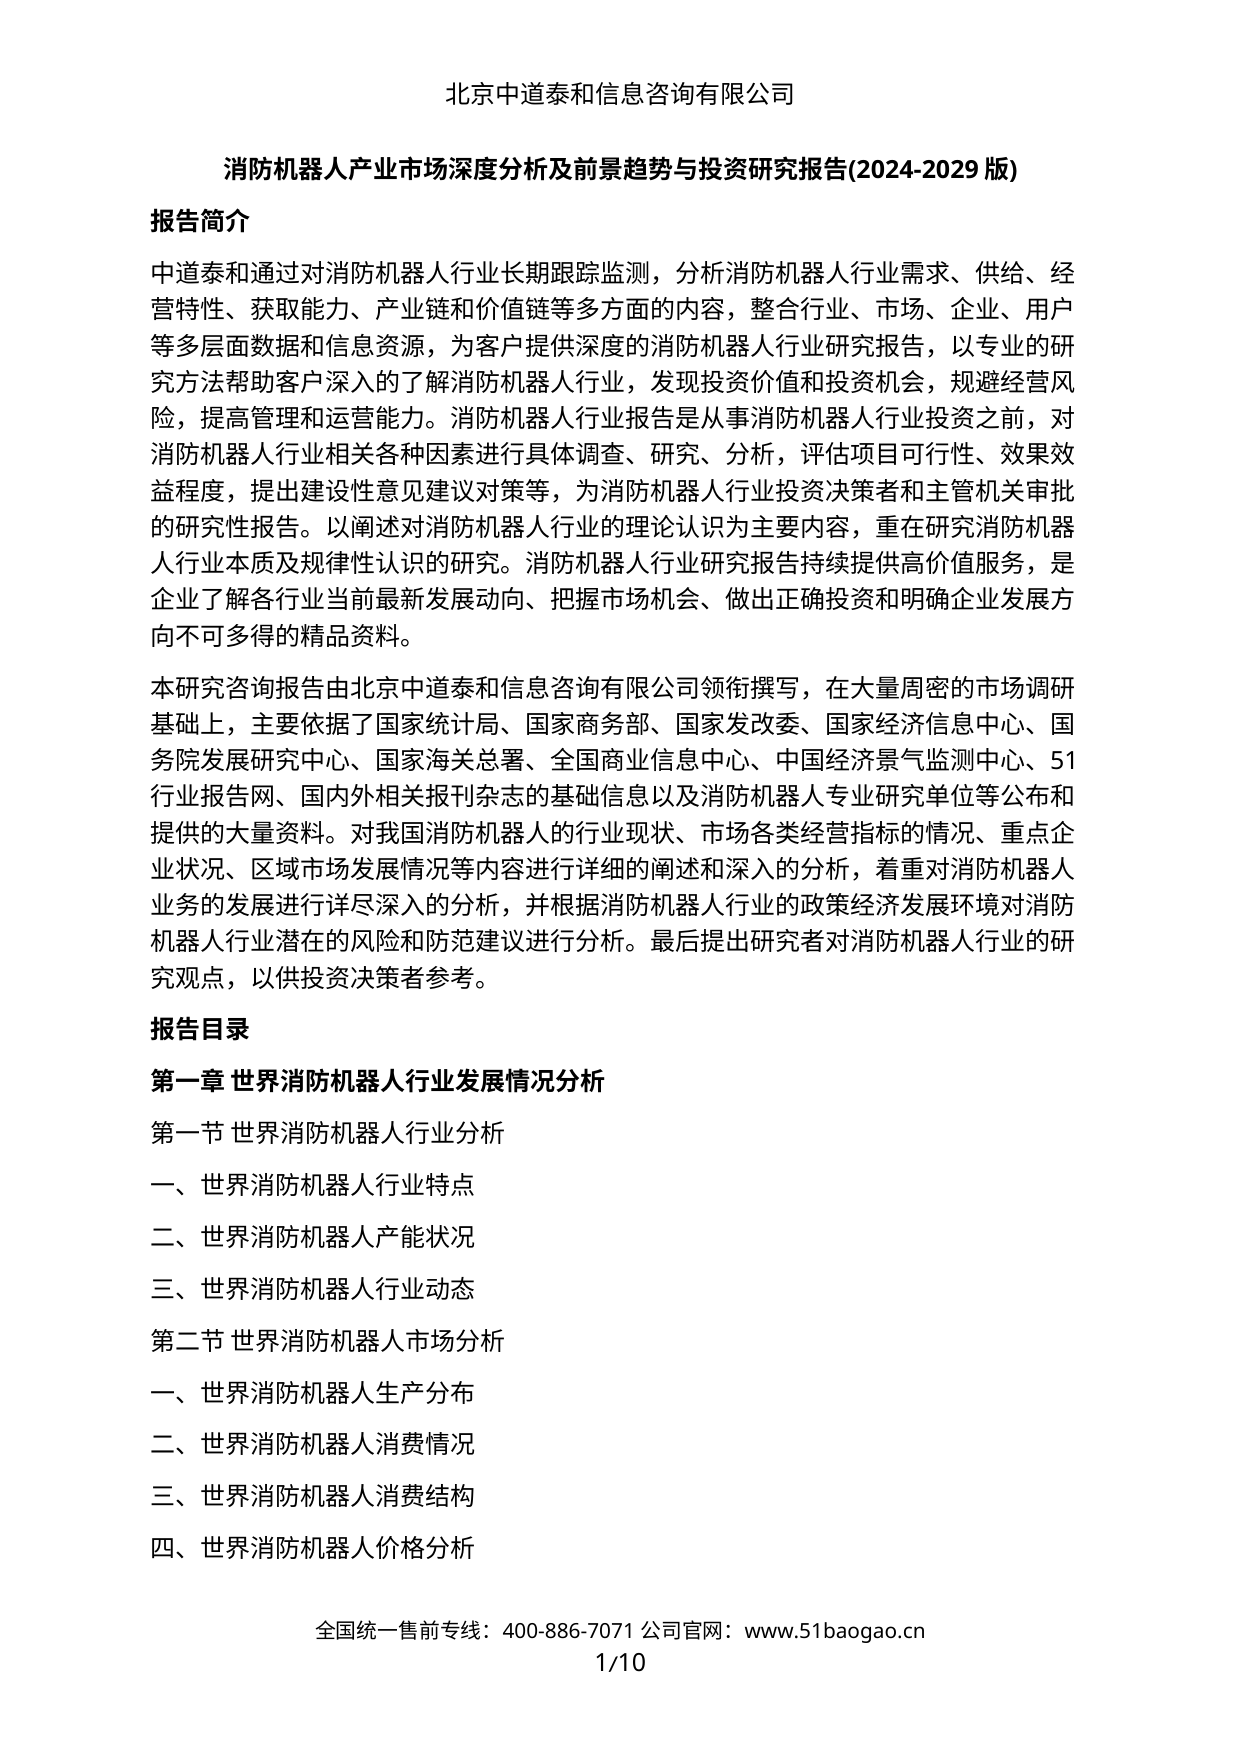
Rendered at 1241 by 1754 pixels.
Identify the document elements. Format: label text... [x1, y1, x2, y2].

text 三、世界消防机器人消费结构 [150, 1477, 1090, 1513]
text 中道泰和通过对消防机器人行业长期跟踪监测，分析消防机器人行业需求、供给、经营特性、获取能力、产业链和价值链等多方面的内容，整合行业、市场、企业、用户等多层面数据和信息资源，为客户提供深度的消防机器人行业研究报告，以专业的研究方法帮助客户深入的了解消防机器人行业，发现投资价值和投资机会，规避经营风险，提高管理和运营能力。消防机器人行业报告是从事消防机器人行业投资之前，对消防机器人行业相关各种因素进行具体调查、研究、分析，评估项目可行性、效果效益程度，提出建设性意见建议对策等，为消防机器人行业投资决策者和主管机关审批的研究性报告。以阐述对消防机器人行业的理论认识为主要内容，重在研究消防机器人行业本质及规律性认识的研究。消防机器人行业研究报告持续提供高价值服务，是企业了解各行业当前最新发展动向、把握市场机会、做出正确投资和明确企业发展方向不可多得的精品资料。 [150, 254, 1090, 652]
text 消防机器人产业市场深度分析及前景趋势与投资研究报告(2024-2029版) [150, 150, 1090, 186]
text 报告目录 [150, 1010, 1090, 1046]
text 一、世界消防机器人生产分布 [150, 1373, 1090, 1409]
text 本研究咨询报告由北京中道泰和信息咨询有限公司领衔撰写，在大量周密的市场调研基础上，主要依据了国家统计局、国家商务部、国家发改委、国家经济信息中心、国务院发展研究中心、国家海关总署、全国商业信息中心、中国经济景气监测中心、51行业报告网、国内外相关报刊杂志的基础信息以及消防机器人专业研究单位等公布和提供的大量资料。对我国消防机器人的行业现状、市场各类经营指标的情况、重点企业状况、区域市场发展情况等内容进行详细的阐述和深入的分析，着重对消防机器人业务的发展进行详尽深入的分析，并根据消防机器人行业的政策经济发展环境对消防机器人行业潜在的风险和防范建议进行分析。最后提出研究者对消防机器人行业的研究观点，以供投资决策者参考。 [150, 668, 1090, 994]
text 第二节 世界消防机器人市场分析 [150, 1321, 1090, 1357]
text 第一章 世界消防机器人行业发展情况分析 [150, 1062, 1090, 1098]
text 第一节 世界消防机器人行业分析 [150, 1114, 1090, 1150]
text 二、世界消防机器人产能状况 [150, 1217, 1090, 1254]
text 一、世界消防机器人行业特点 [150, 1166, 1090, 1202]
text 二、世界消防机器人消费情况 [150, 1425, 1090, 1461]
text 四、世界消防机器人价格分析 [150, 1529, 1090, 1565]
text 三、世界消防机器人行业动态 [150, 1269, 1090, 1306]
text 报告简介 [150, 202, 1090, 238]
